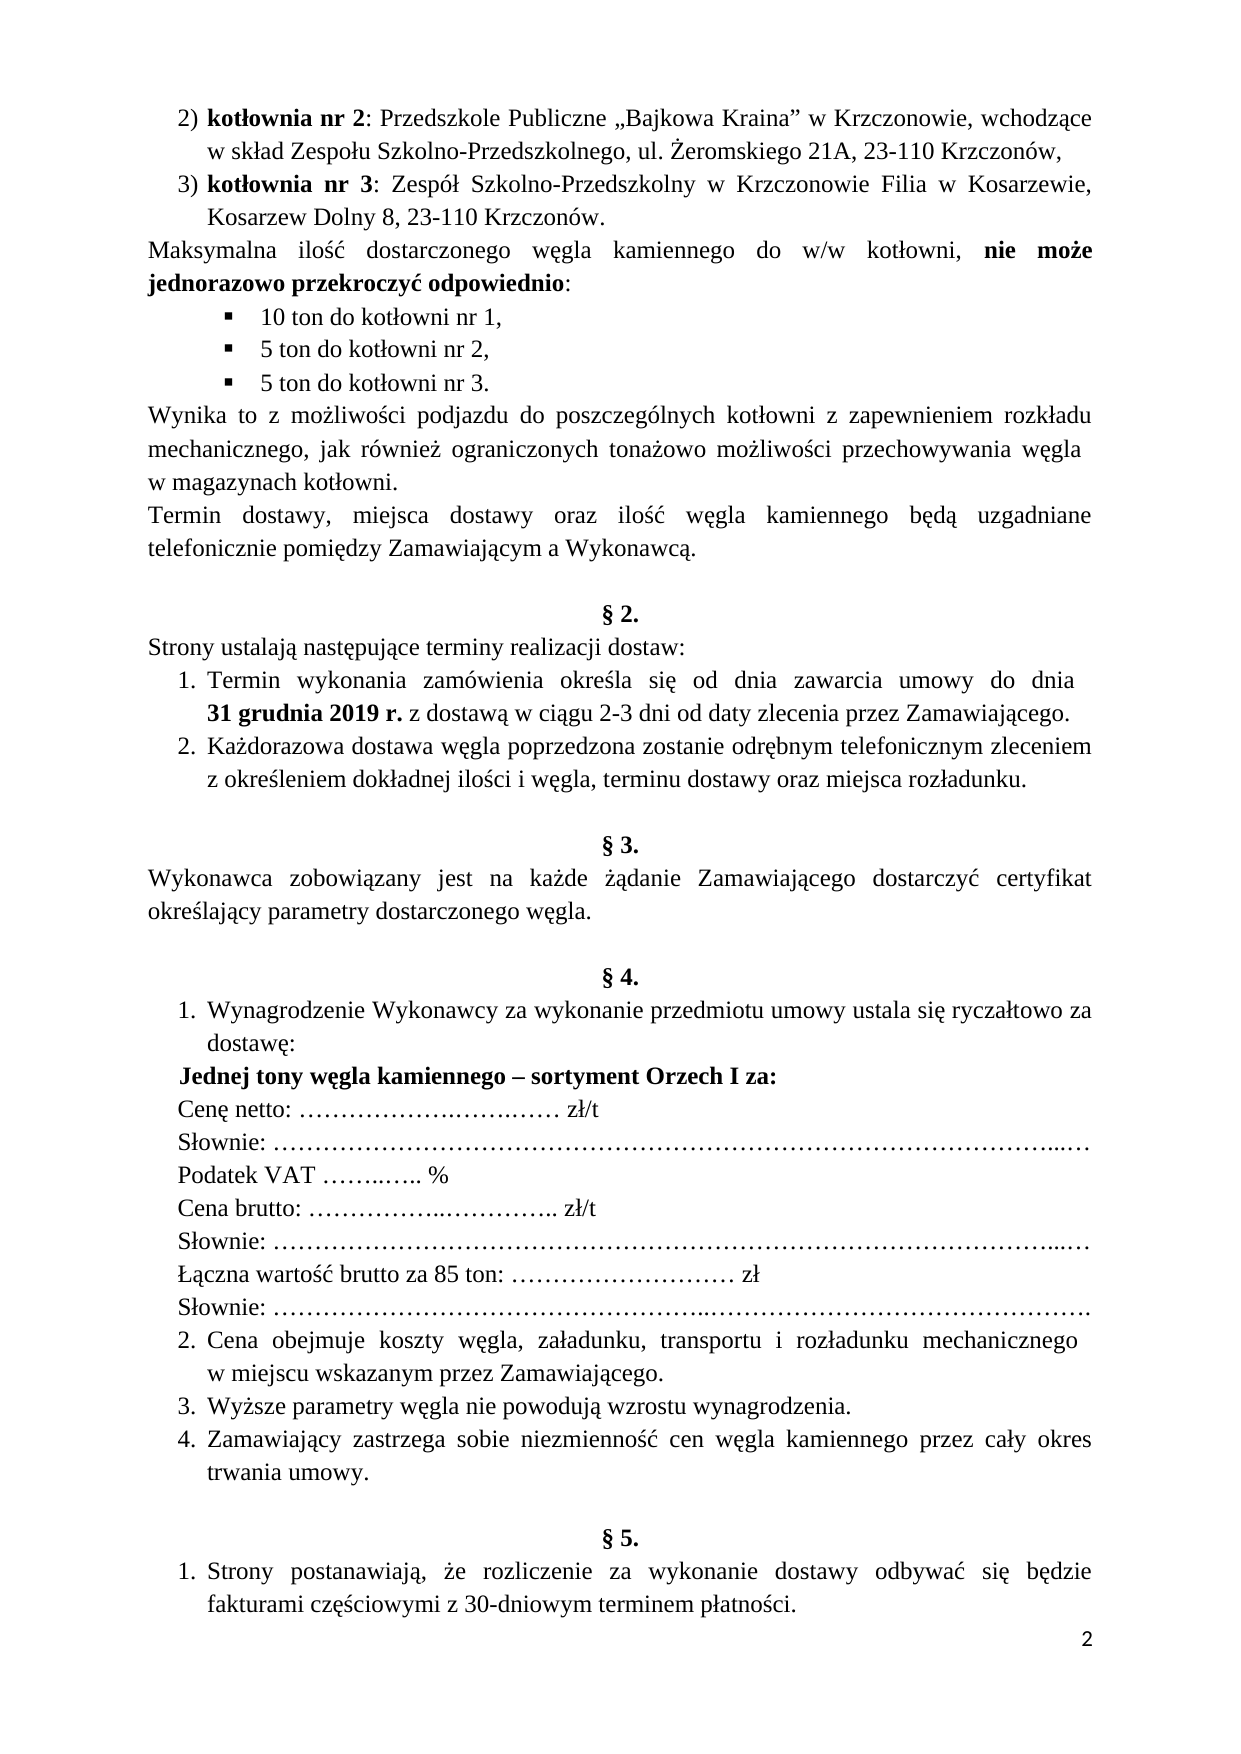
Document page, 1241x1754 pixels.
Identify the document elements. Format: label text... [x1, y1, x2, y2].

text § 4. [148, 962, 1093, 991]
text § 2. [148, 599, 1093, 627]
text Jednej tony węgla kamiennego – sortyment Orzech I za: [148, 1061, 1093, 1090]
list 10 ton do kotłowni nr 1, [223, 302, 1093, 330]
list Każdorazowa dostawa węgla poprzedzona zostanie odrębnym telefonicznym zleceniem z określeniem dokładnej ilości i węgla, terminu dostawy oraz miejsca rozładunku. [177, 731, 1093, 793]
list 5 ton do kotłowni nr 2, [223, 334, 1093, 363]
text Strony ustalają następujące terminy realizacji dostaw: [148, 632, 1093, 661]
list Wynagrodzenie Wykonawcy za wykonanie przedmiotu umowy ustala się ryczałtowo za dostawę: [177, 995, 1093, 1057]
list Cena obejmuje koszty węgla, załadunku, transportu i rozładunku mechanicznego w miejscu wskazanym przez Zamawiającego. [177, 1325, 1093, 1387]
text Podatek VAT ……..….. % [177, 1160, 1093, 1189]
text § 3. [148, 830, 1093, 859]
text Termin dostawy, miejsca dostawy oraz ilość węgla kamiennego będą uzgadniane telefonicznie pomiędzy Zamawiającym a Wykonawcą. [148, 500, 1093, 561]
text Łączna wartość brutto za 85 ton: ……………………… zł [177, 1259, 1093, 1288]
list Termin wykonania zamówienia określa się od dnia zawarcia umowy do dnia 31 grudnia 2019 r. z dostawą w ciągu 2-3 dni od daty zlecenia przez Zamawiającego. [177, 665, 1093, 727]
list Wyższe parametry węgla nie powodują wzrostu wynagrodzenia. [177, 1391, 1093, 1420]
list Strony postanawiają, że rozliczenie za wykonanie dostawy odbywać się będzie fakturami częściowymi z 30-dniowym terminem płatności. [177, 1556, 1093, 1618]
list 5 ton do kotłowni nr 3. [223, 368, 1093, 396]
list Zamawiający zastrzega sobie niezmienność cen węgla kamiennego przez cały okres trwania umowy. [177, 1424, 1093, 1486]
text Cenę netto: ……………….…….…… zł/t [177, 1094, 1093, 1123]
text Wynika to z możliwości podjazdu do poszczególnych kotłowni z zapewnieniem rozkładu mechanicznego, jak również ograniczonych tonażowo możliwości przechowywania węgla w magazynach kotłowni. [148, 401, 1093, 495]
text Maksymalna ilość dostarczonego węgla kamiennego do w/w kotłowni, nie może jednorazowo przekroczyć odpowiednio: [148, 236, 1093, 297]
text Słownie: …………………………………………………………………………………...… [177, 1226, 1093, 1255]
text Cena brutto: ……………..………….. zł/t [177, 1193, 1093, 1222]
text § 5. [148, 1523, 1093, 1552]
text Wykonawca zobowiązany jest na każde żądanie Zamawiającego dostarczyć certyfikat określający parametry dostarczonego węgla. [148, 863, 1093, 925]
text Słownie: ……………………………………………..………………………………………. [177, 1292, 1093, 1321]
list kotłownia nr 3: Zespół Szkolno-Przedszkolny w Krzczonowie Filia w Kosarzewie, Kosarzew Dolny 8, 23-110 Krzczonów. [177, 169, 1093, 231]
text Słownie: …………………………………………………………………………………...… [177, 1127, 1093, 1156]
list kotłownia nr 2: Przedszkole Publiczne „Bajkowa Kraina” w Krzczonowie, wchodzące w skład Zespołu Szkolno-Przedszkolnego, ul. Żeromskiego 21A, 23-110 Krzczonów, [177, 103, 1093, 165]
